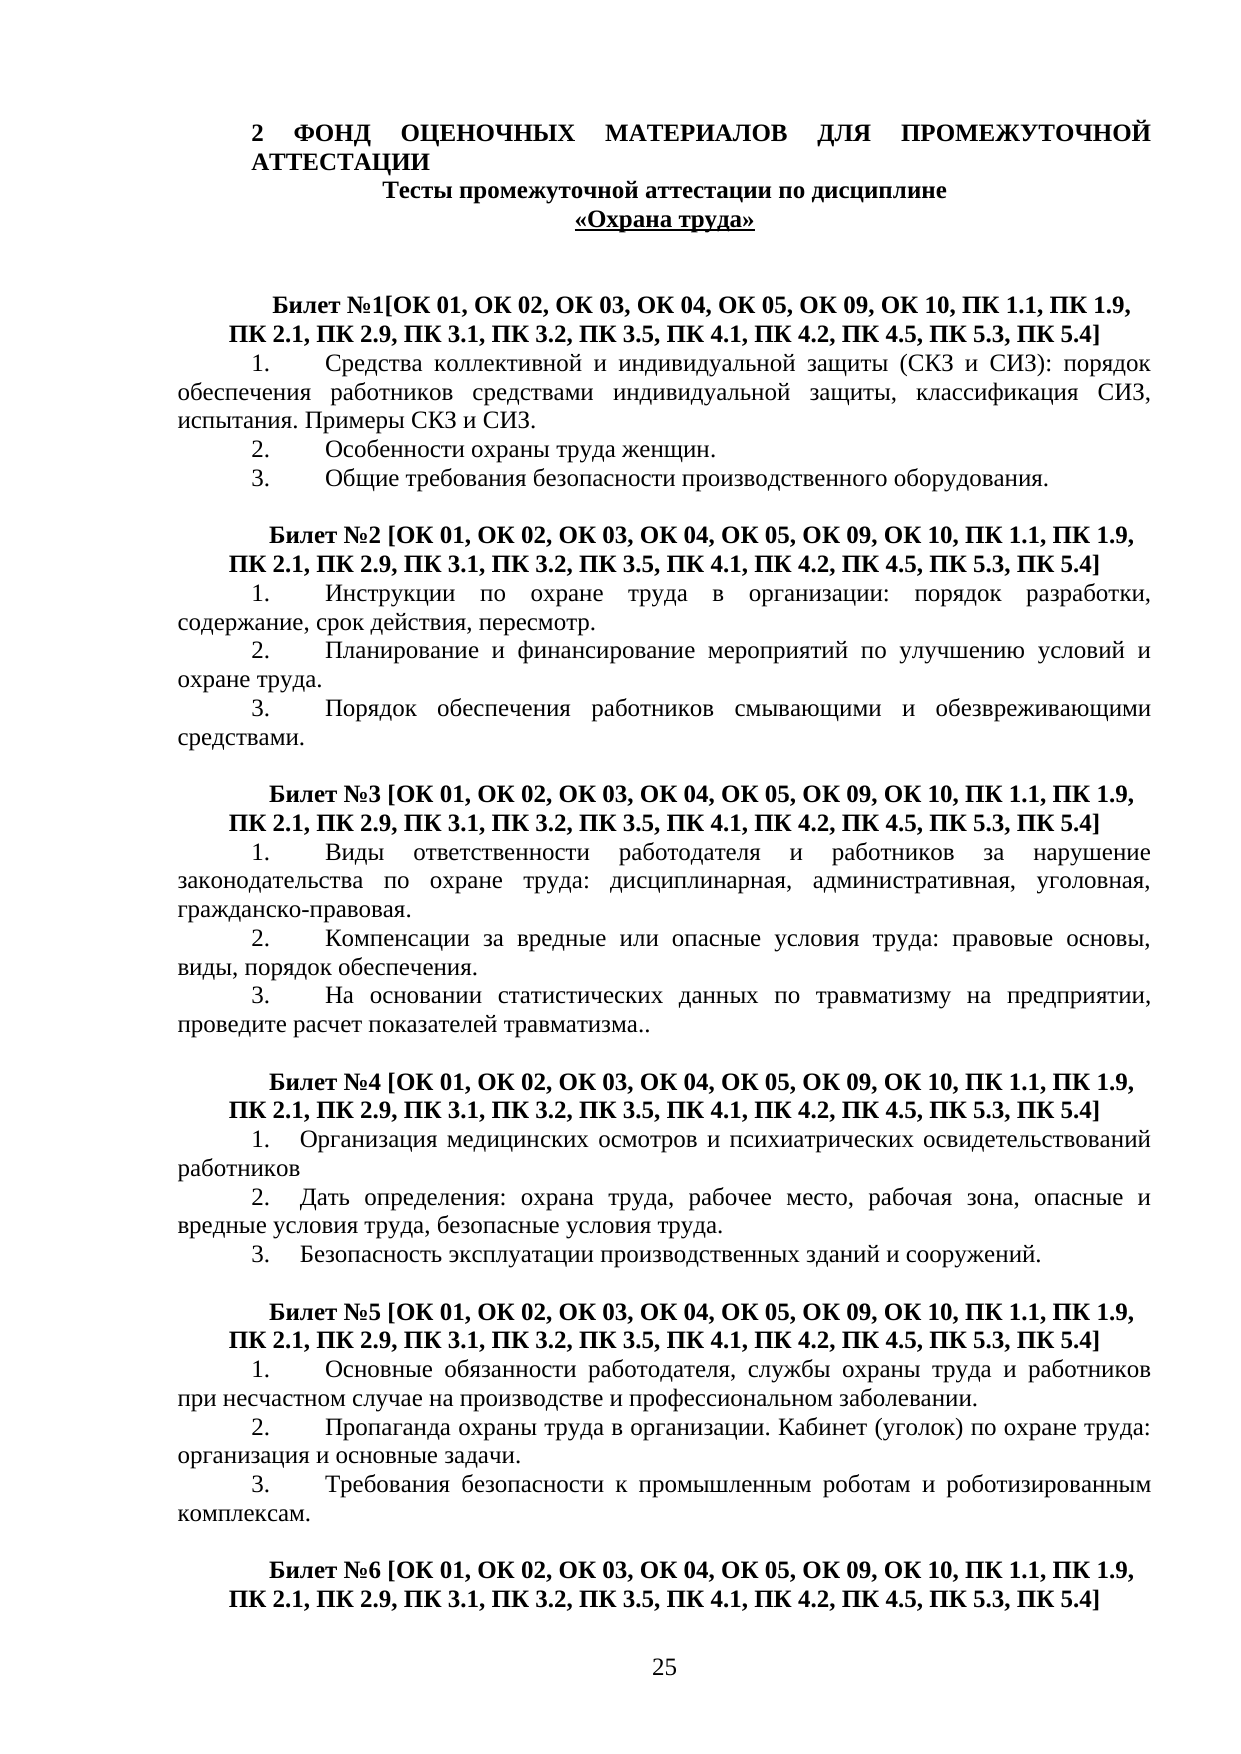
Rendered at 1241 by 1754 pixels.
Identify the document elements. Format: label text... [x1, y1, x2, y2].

list Организация медицинских осмотров и психиатрических освидетельствований работников [177, 1124, 1152, 1182]
text 2 ФОНД ОЦЕНОЧНЫХ МАТЕРИАЛОВ ДЛЯ ПРОМЕЖУТОЧНОЙ АТТЕСТАЦИИ [251, 118, 1152, 176]
text Билет №6 [ОК 01, ОК 02, ОК 03, ОК 04, ОК 05, ОК 09, ОК 10, ПК 1.1, ПК 1.9, ПК 2.1, ПК 2.9, ПК 3.1, ПК 3.2, ПК 3.5, ПК 4.1, ПК 4.2, ПК 4.5, ПК 5.3, ПК 5.4] [177, 1556, 1152, 1613]
list Безопасность эксплуатации производственных зданий и сооружений. [177, 1239, 1152, 1268]
list Дать определения: охрана труда, рабочее место, рабочая зона, опасные и вредные условия труда, безопасные условия труда. [177, 1182, 1152, 1239]
list Виды ответственности работодателя и работников за нарушение законодательства по охране труда: дисциплинарная, административная, уголовная, гражданско-правовая. [177, 837, 1152, 923]
list На основании статистических данных по травматизму на предприятии, проведите расчет показателей травматизма.. [177, 981, 1152, 1038]
subtitle Тесты промежуточной аттестации по дисциплине [177, 176, 1152, 204]
list Особенности охраны труда женщин. [177, 434, 1152, 463]
list Средства коллективной и индивидуальной защиты (СКЗ и СИЗ): порядок обеспечения работников средствами индивидуальной защиты, классификация СИЗ, испытания. Примеры СКЗ и СИЗ. [177, 348, 1152, 434]
list Требования безопасности к промышленным роботам и роботизированным комплексам. [177, 1469, 1152, 1527]
text Билет №3 [ОК 01, ОК 02, ОК 03, ОК 04, ОК 05, ОК 09, ОК 10, ПК 1.1, ПК 1.9, ПК 2.1, ПК 2.9, ПК 3.1, ПК 3.2, ПК 3.5, ПК 4.1, ПК 4.2, ПК 4.5, ПК 5.3, ПК 5.4] [177, 779, 1152, 837]
list Планирование и финансирование мероприятий по улучшению условий и охране труда. [177, 636, 1152, 693]
list Инструкции по охране труда в организации: порядок разработки, содержание, срок действия, пересмотр. [177, 578, 1152, 636]
list Порядок обеспечения работников смывающими и обезвреживающими средствами. [177, 693, 1152, 751]
subtitle «Охрана труда» [177, 204, 1152, 233]
text Билет №5 [ОК 01, ОК 02, ОК 03, ОК 04, ОК 05, ОК 09, ОК 10, ПК 1.1, ПК 1.9, ПК 2.1, ПК 2.9, ПК 3.1, ПК 3.2, ПК 3.5, ПК 4.1, ПК 4.2, ПК 4.5, ПК 5.3, ПК 5.4] [177, 1297, 1152, 1354]
text Билет №4 [ОК 01, ОК 02, ОК 03, ОК 04, ОК 05, ОК 09, ОК 10, ПК 1.1, ПК 1.9, ПК 2.1, ПК 2.9, ПК 3.1, ПК 3.2, ПК 3.5, ПК 4.1, ПК 4.2, ПК 4.5, ПК 5.3, ПК 5.4] [177, 1067, 1152, 1124]
list Пропаганда охраны труда в организации. Кабинет (уголок) по охране труда: организация и основные задачи. [177, 1412, 1152, 1469]
list Общие требования безопасности производственного оборудования. [177, 463, 1152, 492]
list Основные обязанности работодателя, службы охраны труда и работников при несчастном случае на производстве и профессиональном заболевании. [177, 1354, 1152, 1412]
text Билет №2 [ОК 01, ОК 02, ОК 03, ОК 04, ОК 05, ОК 09, ОК 10, ПК 1.1, ПК 1.9, ПК 2.1, ПК 2.9, ПК 3.1, ПК 3.2, ПК 3.5, ПК 4.1, ПК 4.2, ПК 4.5, ПК 5.3, ПК 5.4] [177, 521, 1152, 578]
list Компенсации за вредные или опасные условия труда: правовые основы, виды, порядок обеспечения. [177, 923, 1152, 981]
text Билет №1[ОК 01, ОК 02, ОК 03, ОК 04, ОК 05, ОК 09, ОК 10, ПК 1.1, ПК 1.9, ПК 2.1, ПК 2.9, ПК 3.1, ПК 3.2, ПК 3.5, ПК 4.1, ПК 4.2, ПК 4.5, ПК 5.3, ПК 5.4] [177, 291, 1152, 348]
